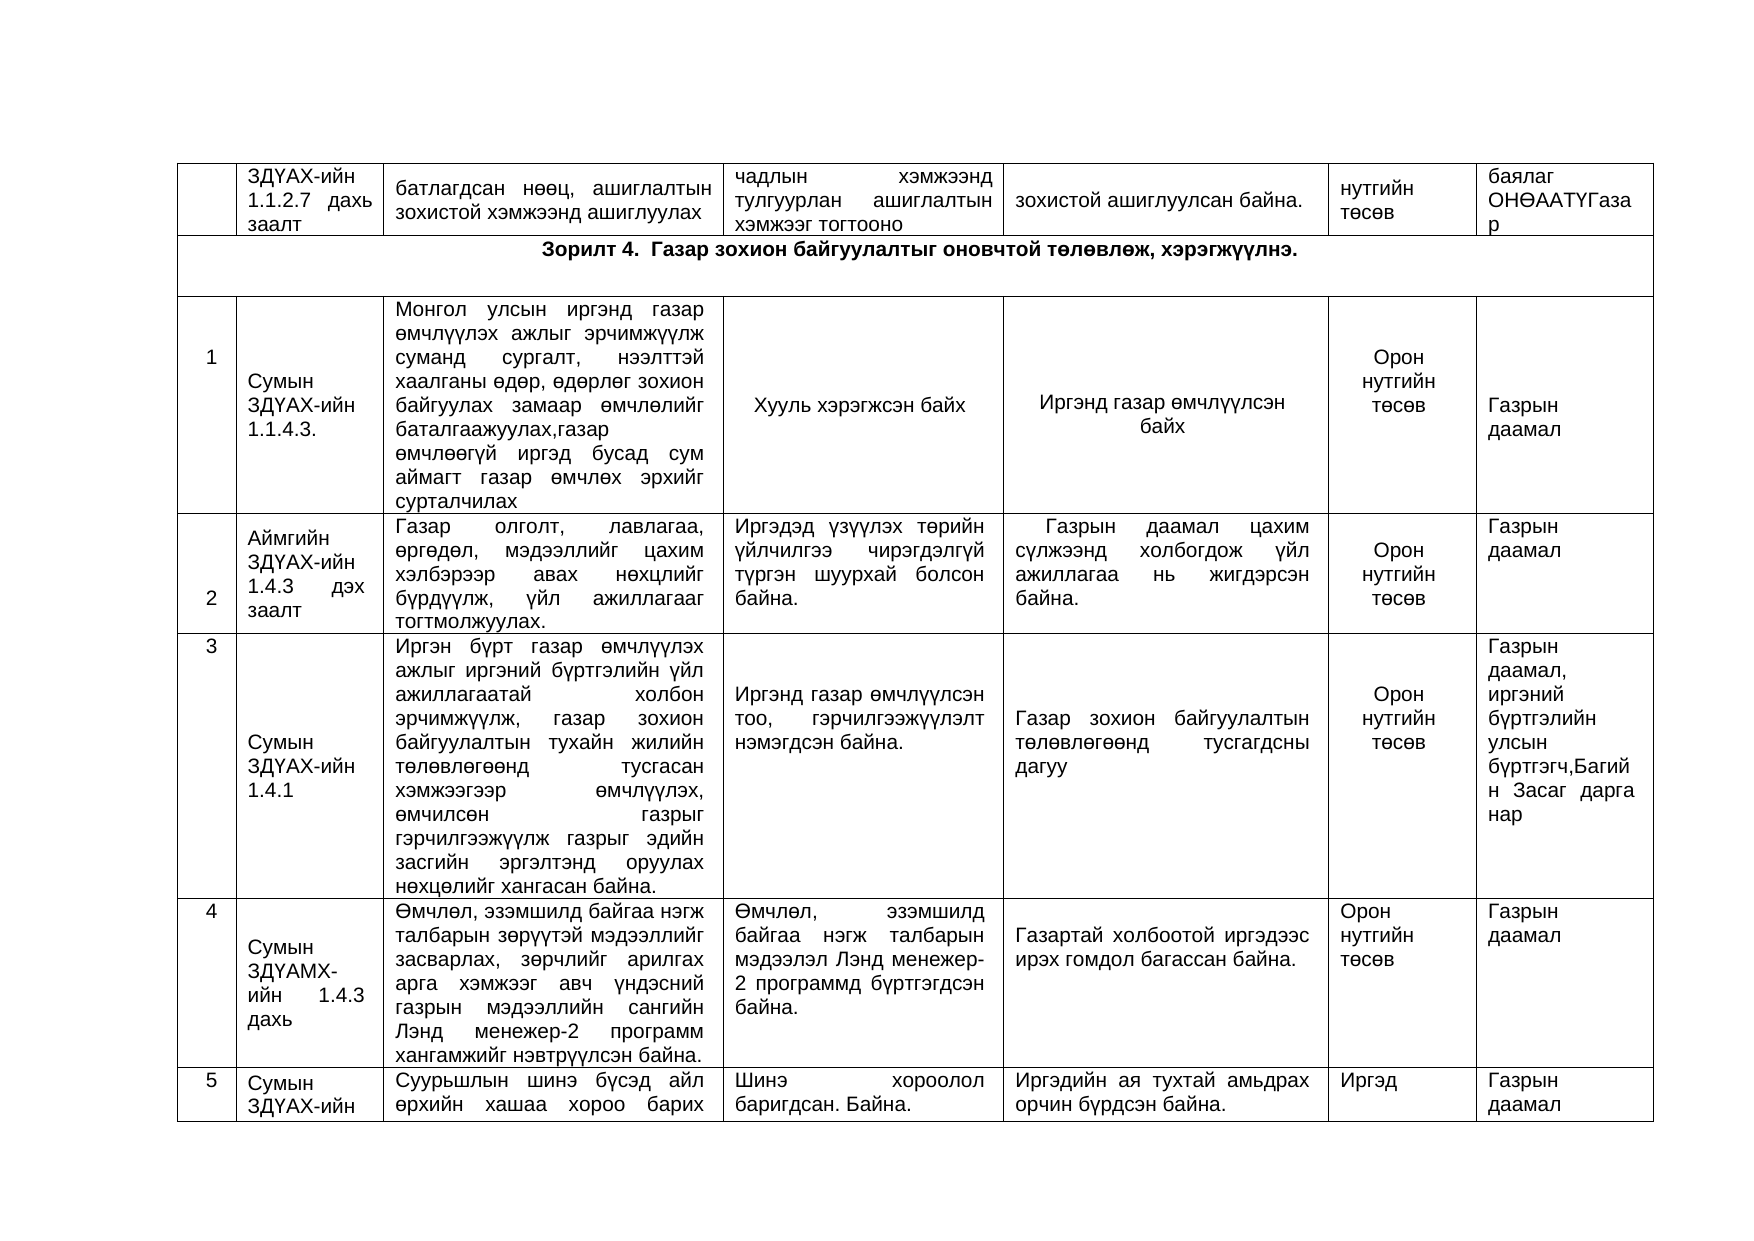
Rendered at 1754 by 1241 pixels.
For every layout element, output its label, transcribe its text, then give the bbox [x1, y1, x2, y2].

table_cell Иргэн бүрт газар өмчлүүлэх ажлыг иргэний бүртгэлийн үйл ажиллагаатай холбон эрчимжүүлж, газар зохион байгуулалтын тухайн жилийн төлөвлөгөөнд тусгасан хэмжээгээр өмчлүүлэх, өмчилсөн газрыг гэрчилгээжүүлж газрыг эдийн засгийн эргэлтэнд оруулах нөхцөлийг хангасан байна. [384, 634, 723, 898]
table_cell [1477, 1068, 1653, 1121]
table_cell Монгол улсын иргэнд газар өмчлүүлэх ажлыг эрчимжүүлж суманд сургалт, нээлттэй хаалганы өдөр, өдөрлөг зохион байгуулах замаар өмчлөлийг баталгаажуулах,газар өмчлөөгүй иргэд бусад сум аймагт газар өмчлөх эрхийг сурталчилах [384, 297, 723, 512]
table_cell Орон нутгийн төсөв [1329, 164, 1476, 235]
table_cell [237, 1068, 383, 1121]
table_cell Газрын даамал [1477, 899, 1653, 1067]
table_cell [1004, 164, 1328, 235]
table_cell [237, 164, 383, 235]
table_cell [724, 1068, 1003, 1121]
table_cell Газрын даамал цахим сүлжээнд холбогдож үйл ажиллагаа нь жигдэрсэн байна. [1004, 514, 1328, 633]
table_cell 3 [178, 634, 236, 898]
table_cell Газрын даамал, иргэний бүртгэлийн улсын бүртгэгч,Багийн Засаг дарга нар [1477, 634, 1653, 898]
table_cell Орон нутгийн төсөв [1329, 514, 1476, 633]
table_cell Газрын даамал [1477, 297, 1653, 512]
table_cell Иргэнд газар өмчлүүлсэн байх [1004, 297, 1328, 512]
table_cell Сумын ЗДҮАХ-ийн 1.1.4.3. [237, 297, 383, 512]
table_cell Аймгийн ЗДҮАХ-ийн 1.4.3 дэх заалт [237, 514, 383, 633]
table_cell Иргэдэд үзүүлэх төрийн үйлчилгээ чирэгдэлгүй түргэн шуурхай болсон байна. [724, 514, 1003, 633]
table_cell Өмчлөл, эзэмшилд байгаа нэгж талбарын зөрүүтэй мэдээллийг засварлах, зөрчлийг арилгах арга хэмжээг авч үндэсний газрын мэдээллийн сангийн Лэнд менежер-2 программ хангамжийг нэвтрүүлсэн байна. [384, 899, 723, 1067]
table_cell Орон нутгийн төсөв [1329, 297, 1476, 512]
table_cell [1477, 164, 1653, 235]
table_cell Хууль хэрэгжсэн байх [724, 297, 1003, 512]
table_cell Газар зохион байгуулалтын төлөвлөгөөнд тусгагдсны дагуу [1004, 634, 1328, 898]
table_cell Орон нутгийн төсөв [1329, 899, 1476, 1067]
table_cell Сумын ЗДҮАХ-ийн 1.4.1 [237, 634, 383, 898]
table_cell Газар олголт, лавлагаа, өргөдөл, мэдээллийг цахим хэлбэрээр авах нөхцлийг бүрдүүлж, үйл ажиллагааг тогтмолжуулах. [384, 514, 723, 633]
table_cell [724, 164, 1003, 235]
table_cell Газартай холбоотой иргэдээс ирэх гомдол багассан байна. [1004, 899, 1328, 1067]
table_cell Зорилт 4. Газар зохион байгуулалтыг оновчтой төлөвлөж, хэрэгжүүлнэ. [178, 236, 1653, 296]
table_cell Орон нутгийн төсөв [1329, 634, 1476, 898]
table_cell 2 [178, 514, 236, 633]
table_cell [1004, 1068, 1328, 1121]
table_cell 4 [178, 899, 236, 1067]
table_cell Иргэнд газар өмчлүүлсэн тоо, гэрчилгээжүүлэлт нэмэгдсэн байна. [724, 634, 1003, 898]
table_cell Иргэд [1329, 1068, 1476, 1121]
table_cell 9 [178, 164, 236, 235]
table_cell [384, 164, 723, 235]
table_cell 5 [178, 1068, 236, 1121]
table_cell Өмчлөл, эзэмшилд байгаа нэгж талбарын мэдээлэл Лэнд менежер-2 программд бүртгэгдсэн байна. [724, 899, 1003, 1067]
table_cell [384, 1068, 723, 1121]
table_cell Сумын ЗДҮАМХ-ийн 1.4.3 дахь [237, 899, 383, 1067]
table_cell Газрын даамал [1477, 514, 1653, 633]
table_cell 1 [178, 297, 236, 512]
